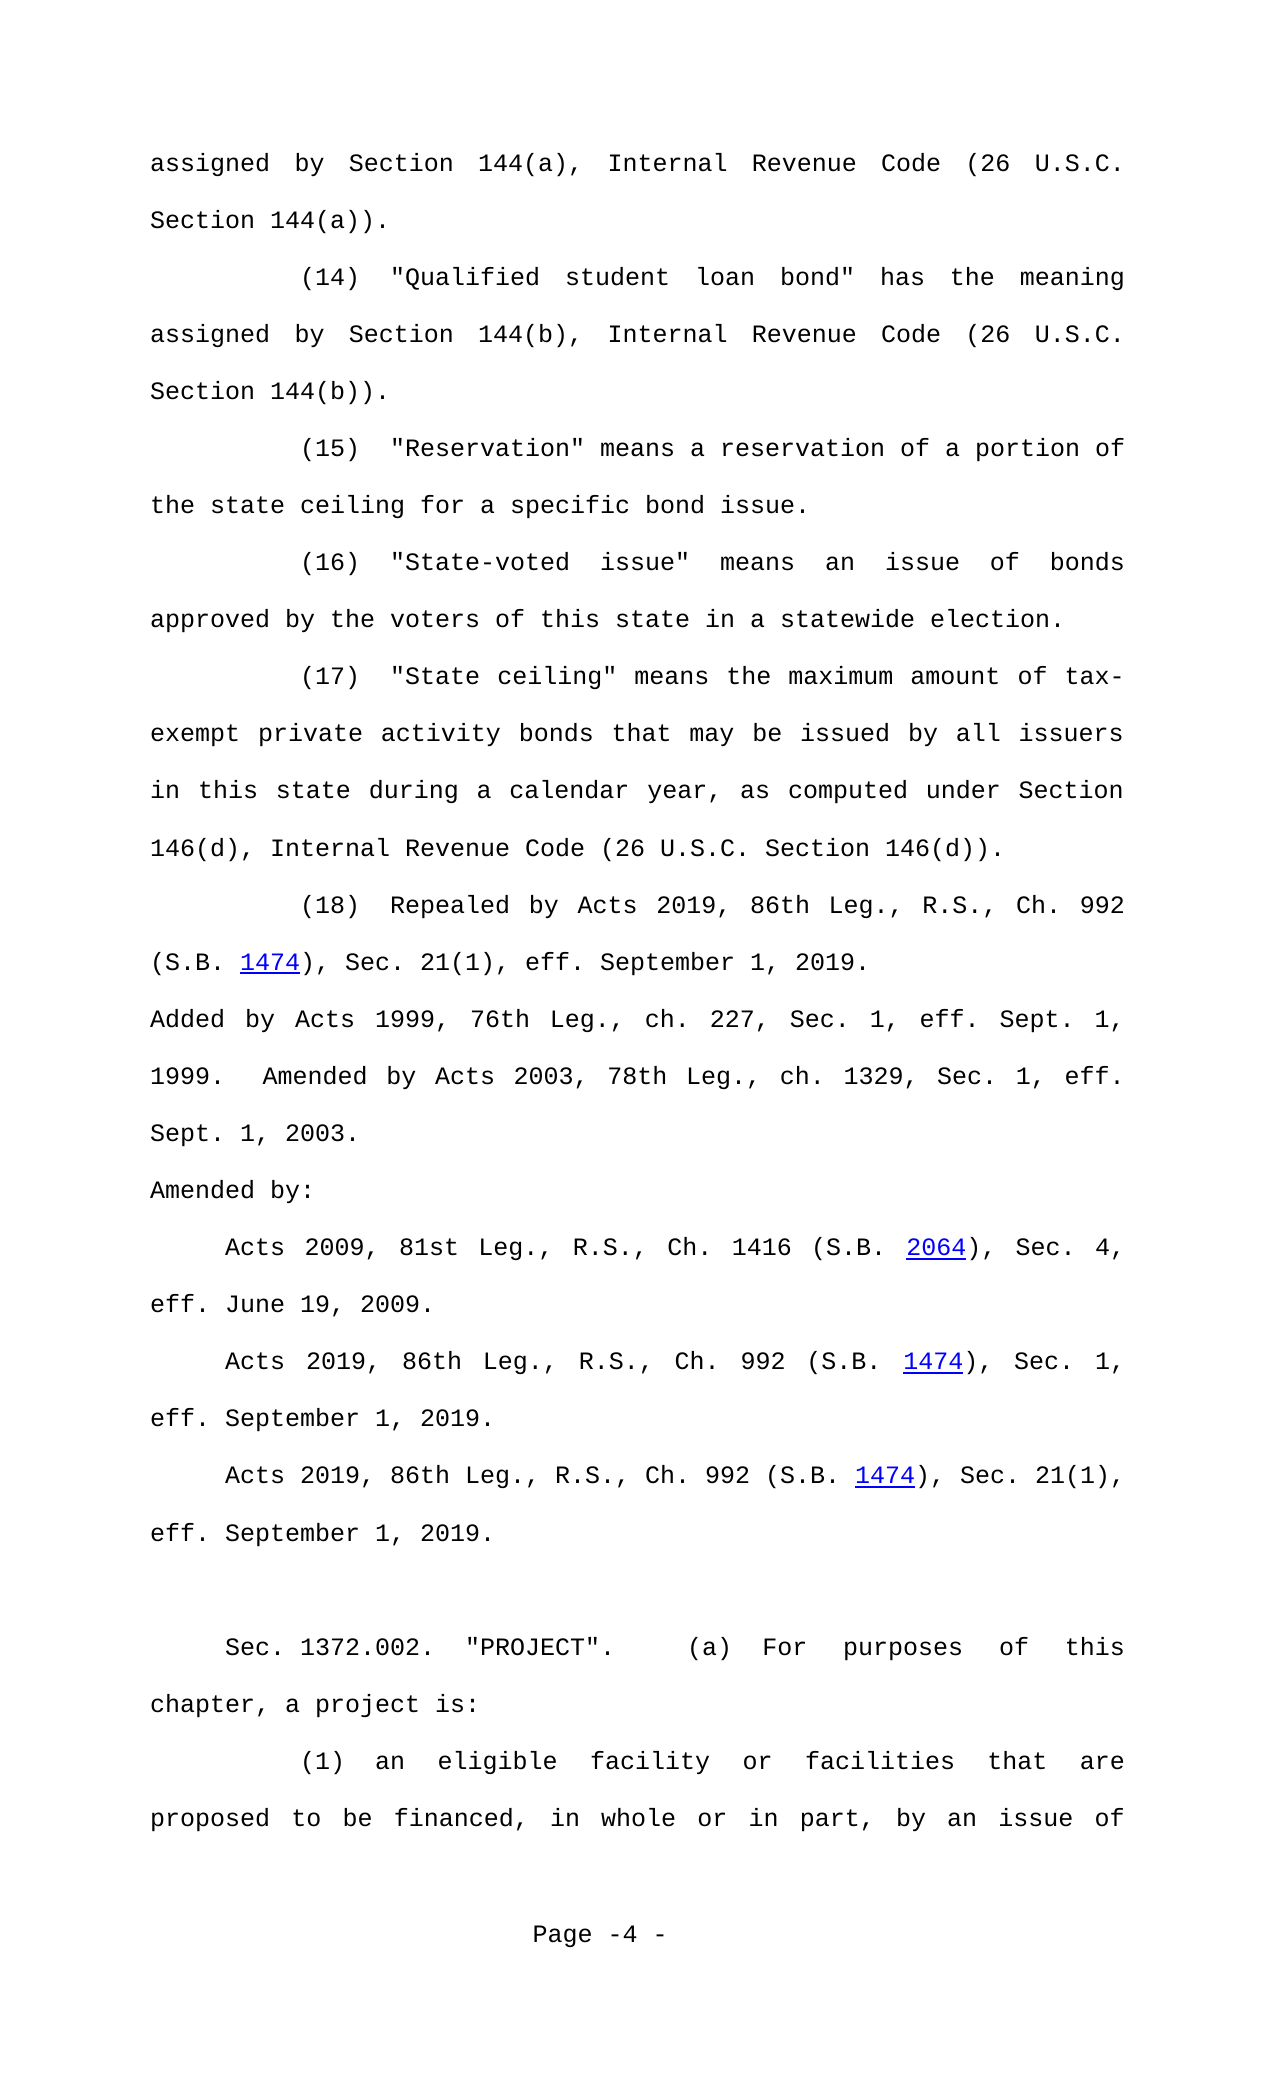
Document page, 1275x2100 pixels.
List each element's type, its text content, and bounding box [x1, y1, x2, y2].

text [150, 1748, 1125, 1834]
text Sec. 1372.002. "PROJECT". (a) For purposes of this chapter, a project is: [150, 1634, 1125, 1720]
text Acts 2009, 81st Leg., R.S., Ch. 1416 (S.B. 2064), Sec. 4, eff. June 19, 2009. [150, 1234, 1125, 1320]
text (14) "Qualified student loan bond" has the meaning assigned by Section 144(b), Internal Revenue Code (26 U.S.C. Section 144(b)). [150, 264, 1125, 407]
text Added by Acts 1999, 76th Leg., ch. 227, Sec. 1, eff. Sept. 1, 1999. Amended by Acts 2003, 78th Leg., ch. 1329, Sec. 1, eff. Sept. 1, 2003. [150, 1006, 1125, 1149]
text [150, 150, 1125, 236]
text (18) Repealed by Acts 2019, 86th Leg., R.S., Ch. 992 (S.B. 1474), Sec. 21(1), eff. September 1, 2019. [150, 892, 1125, 978]
text Amended by: [150, 1177, 1125, 1206]
text (17) "State ceiling" means the maximum amount of tax-exempt private activity bonds that may be issued by all issuers in this state during a calendar year, as computed under Section 146(d), Internal Revenue Code (26 U.S.C. Section 146(d)). [150, 664, 1125, 863]
text (15) "Reservation" means a reservation of a portion of the state ceiling for a specific bond issue. [150, 435, 1125, 521]
text Acts 2019, 86th Leg., R.S., Ch. 992 (S.B. 1474), Sec. 21(1), eff. September 1, 2019. [150, 1463, 1125, 1548]
text (16) "State-voted issue" means an issue of bonds approved by the voters of this state in a statewide election. [150, 549, 1125, 635]
text Acts 2019, 86th Leg., R.S., Ch. 992 (S.B. 1474), Sec. 1, eff. September 1, 2019. [150, 1349, 1125, 1434]
